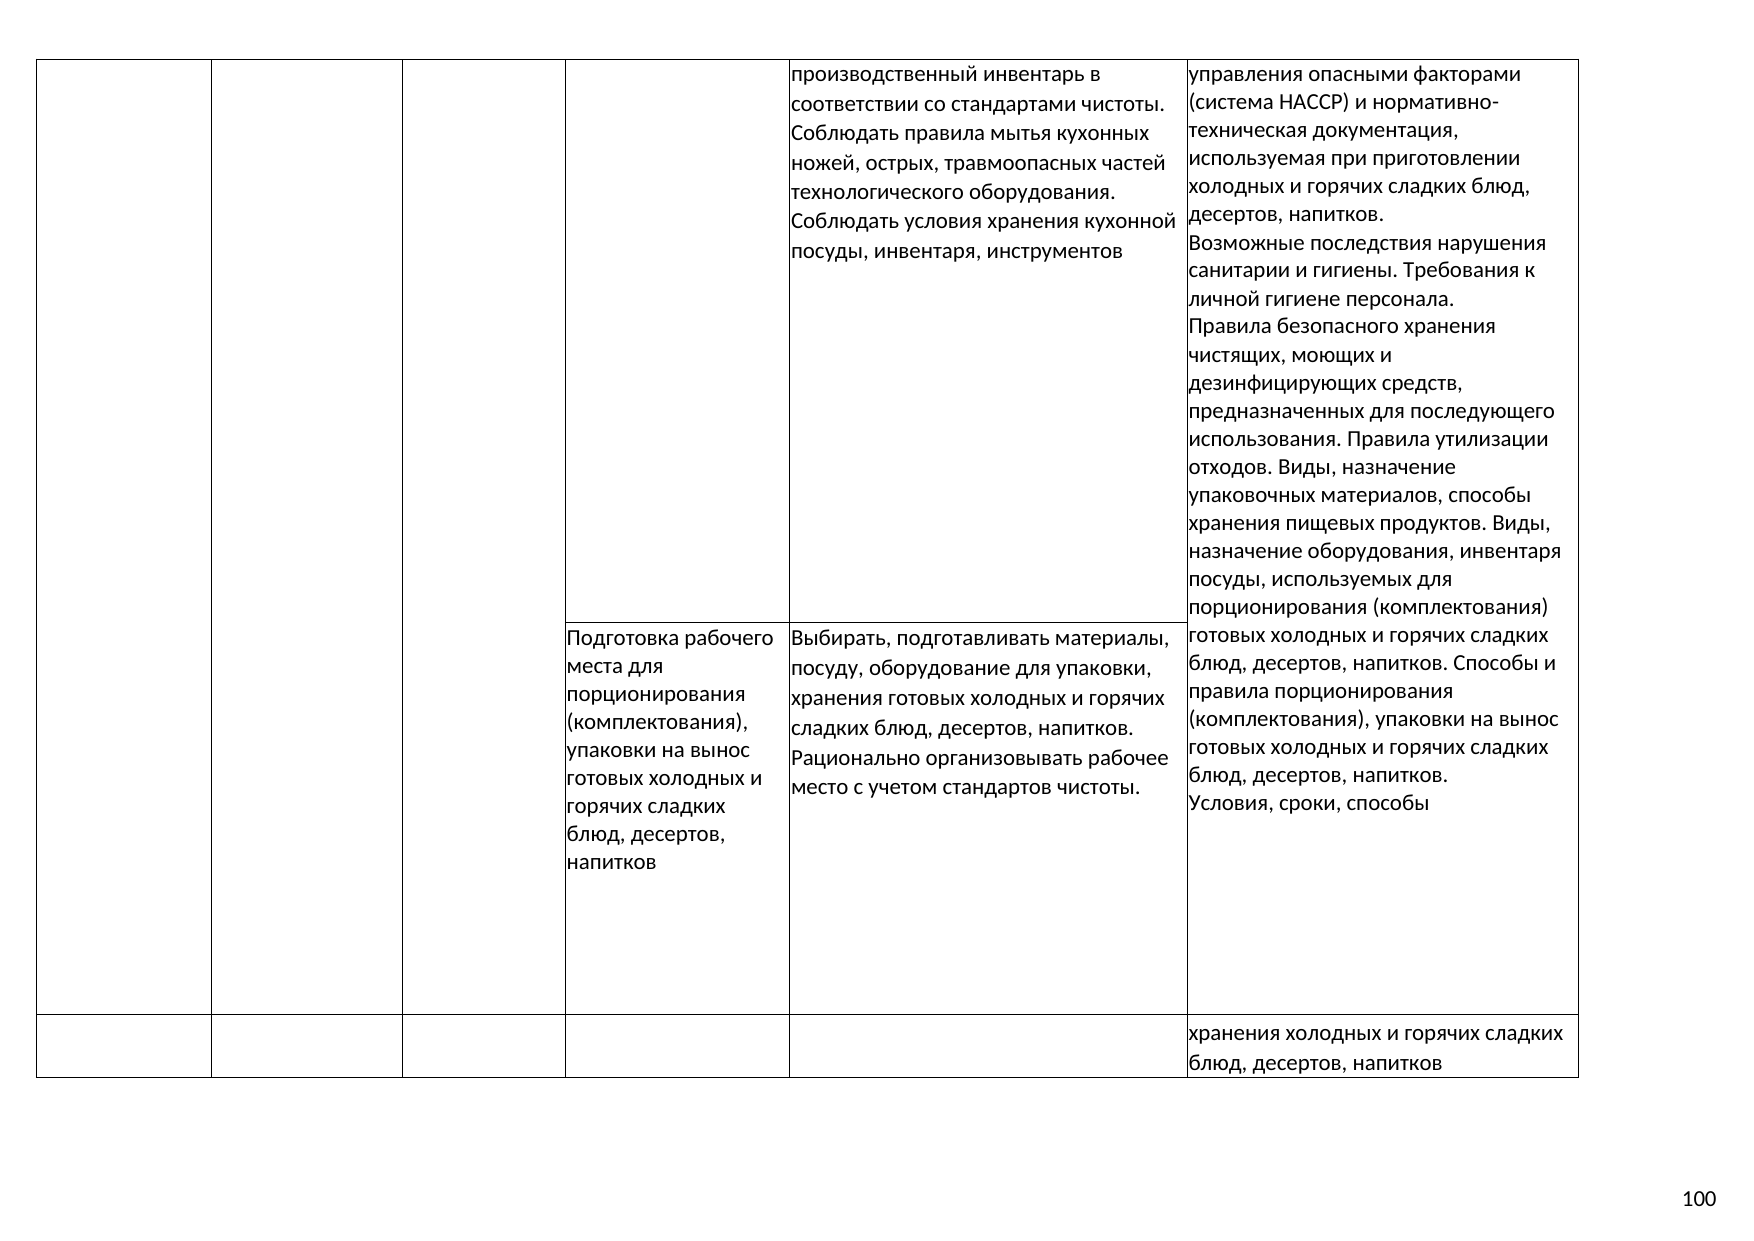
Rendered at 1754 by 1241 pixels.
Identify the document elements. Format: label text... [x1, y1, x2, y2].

table_header хранения холодных и горячих сладких блюд, десертов, напитков [1188, 1015, 1578, 1077]
table_header [403, 1015, 565, 1077]
table_cell Подготовка рабочего места для порционирования (комплектования), упаковки на вынос готовых холодных и горячих сладких блюд, десертов, напитков [566, 623, 789, 1013]
table_cell Выбирать, подготавливать материалы, посуду, оборудование для упаковки, хранения готовых холодных и горячих сладких блюд, десертов, напитков. Рационально организовывать рабочее место с учетом стандартов чистоты. [790, 623, 1187, 1013]
table_header управления опасными факторами (система НАССР) и нормативнотехническая документация, используемая при приготовлении холодных и горячих сладких блюд, десертов, напитков. Возможные последствия нарушения санитарии и гигиены. Требования к личной гигиене персонала. Правила безопасного хранения чистящих, моющих и дезинфицирующих средств, предназначенных для последующего использования. Правила утилизации отходов. Виды, назначение упаковочных материалов, способы хранения пищевых продуктов. Виды, назначение оборудования, инвентаря посуды, используемых для порционирования (комплектования) готовых холодных и горячих сладких блюд, десертов, напитков. Способы и правила порционирования (комплектования), упаковки на вынос готовых холодных и горячих сладких блюд, десертов, напитков. Условия, сроки, способы [1188, 60, 1578, 1013]
table_header производственный инвентарь в соответствии со стандартами чистоты. Соблюдать правила мытья кухонных ножей, острых, травмоопасных частей технологического оборудования. Соблюдать условия хранения кухонной посуды, инвентаря, инструментов [790, 60, 1187, 622]
table_header [566, 60, 789, 622]
table_header [790, 1015, 1187, 1077]
table_header [212, 1015, 402, 1077]
table_header [403, 60, 565, 1013]
table_header [212, 60, 402, 1013]
table_header [566, 1015, 789, 1077]
table_header [37, 1015, 211, 1077]
table_header [37, 60, 211, 1013]
